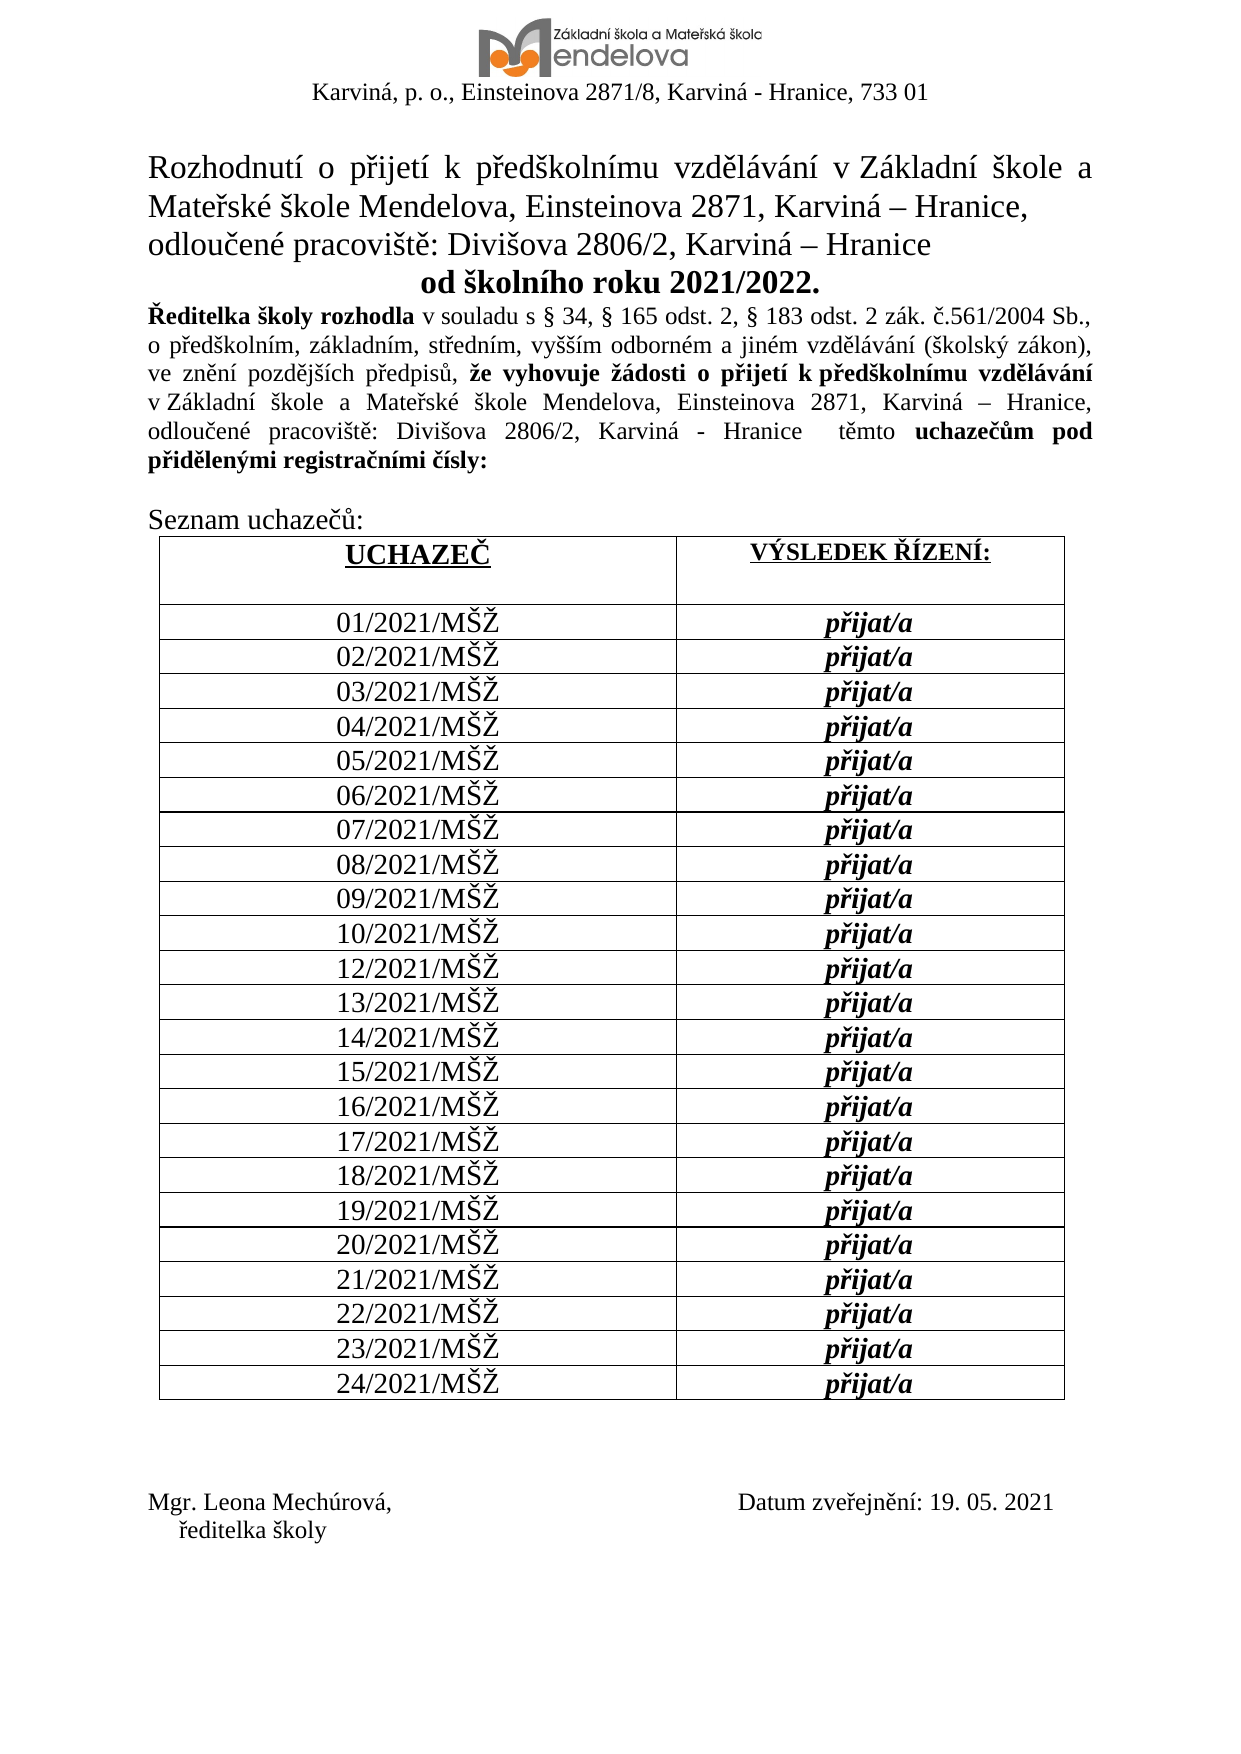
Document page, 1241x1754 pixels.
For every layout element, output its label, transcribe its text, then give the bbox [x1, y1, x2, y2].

table_cell přijat/a [677, 1124, 1064, 1157]
table_cell 17/2021/MŠŽ [160, 1124, 676, 1157]
table_cell 12/2021/MŠŽ [160, 951, 676, 984]
table_cell 01/2021/MŠŽ [160, 605, 676, 638]
table_cell 02/2021/MŠŽ [160, 640, 676, 673]
table_cell přijat/a [677, 1158, 1064, 1192]
text Ředitelka školy rozhodla v souladu s § 34, § 165 odst. 2, § 183 odst. 2 zák. č.561/2004 Sb., o předškolním, základním, středním, vyšším odborném a jiném vzdělávání (školský zákon), ve znění pozdějších předpisů, že vyhovuje žádosti o přijetí k předškolnímu vzdělávání v Základní škole a Mateřské škole Mendelova, Einsteinova 2871, Karviná – Hranice, odloučené pracoviště: Divišova 2806/2, Karviná - Hranice těmto uchazečům pod přidělenými registračními čísly: [148, 301, 1093, 473]
table_cell přijat/a [677, 916, 1064, 950]
text Seznam uchazečů: [148, 502, 1093, 536]
table_cell 09/2021/MŠŽ [160, 882, 676, 915]
table_cell přijat/a [677, 1366, 1064, 1399]
table_cell přijat/a [677, 1055, 1064, 1088]
table_cell 16/2021/MŠŽ [160, 1089, 676, 1123]
table_cell 19/2021/MŠŽ [160, 1193, 676, 1226]
table_cell 06/2021/MŠŽ [160, 778, 676, 811]
table_cell 20/2021/MŠŽ [160, 1228, 676, 1261]
table_header VÝSLEDEK ŘÍZENÍ: [677, 537, 1064, 604]
table_cell 08/2021/MŠŽ [160, 847, 676, 881]
table_cell 18/2021/MŠŽ [160, 1158, 676, 1192]
table_cell přijat/a [677, 743, 1064, 777]
table_cell 24/2021/MŠŽ [160, 1366, 676, 1399]
table_cell přijat/a [677, 674, 1064, 708]
table_cell přijat/a [677, 640, 1064, 673]
table_cell přijat/a [677, 813, 1064, 846]
picture [478, 17, 762, 77]
table_cell přijat/a [677, 1262, 1064, 1296]
table_cell 15/2021/MŠŽ [160, 1055, 676, 1088]
text od školního roku 2021/2022. [148, 263, 1093, 301]
text Mgr. Leona Mechúrová, Datum zveřejnění: 19. 05. 2021 [148, 1487, 1093, 1515]
table_cell přijat/a [677, 605, 1064, 638]
table_header UCHAZEČ [160, 537, 676, 604]
table_cell 10/2021/MŠŽ [160, 916, 676, 950]
table_cell přijat/a [677, 985, 1064, 1019]
table_cell přijat/a [677, 1020, 1064, 1053]
table_cell přijat/a [677, 1089, 1064, 1123]
table_cell 13/2021/MŠŽ [160, 985, 676, 1019]
table_cell 03/2021/MŠŽ [160, 674, 676, 708]
table_cell přijat/a [677, 847, 1064, 881]
table_cell 23/2021/MŠŽ [160, 1331, 676, 1365]
table_cell přijat/a [677, 709, 1064, 742]
table_cell přijat/a [677, 951, 1064, 984]
table_cell 07/2021/MŠŽ [160, 813, 676, 846]
table_cell 04/2021/MŠŽ [160, 709, 676, 742]
table_cell přijat/a [677, 1297, 1064, 1330]
table_cell přijat/a [677, 1193, 1064, 1226]
text Rozhodnutí o přijetí k předškolnímu vzdělávání v Základní škole a Mateřské škole Mendelova, Einsteinova 2871, Karviná – Hranice, [148, 148, 1093, 224]
table_cell přijat/a [677, 1331, 1064, 1365]
text odloučené pracoviště: Divišova 2806/2, Karviná – Hranice [148, 224, 1093, 263]
table_cell přijat/a [677, 778, 1064, 811]
text ředitelka školy [148, 1515, 1093, 1544]
table_cell přijat/a [677, 882, 1064, 915]
table_cell 21/2021/MŠŽ [160, 1262, 676, 1296]
table_cell 14/2021/MŠŽ [160, 1020, 676, 1053]
table_cell přijat/a [677, 1228, 1064, 1261]
table_cell 05/2021/MŠŽ [160, 743, 676, 777]
table_cell 22/2021/MŠŽ [160, 1297, 676, 1330]
